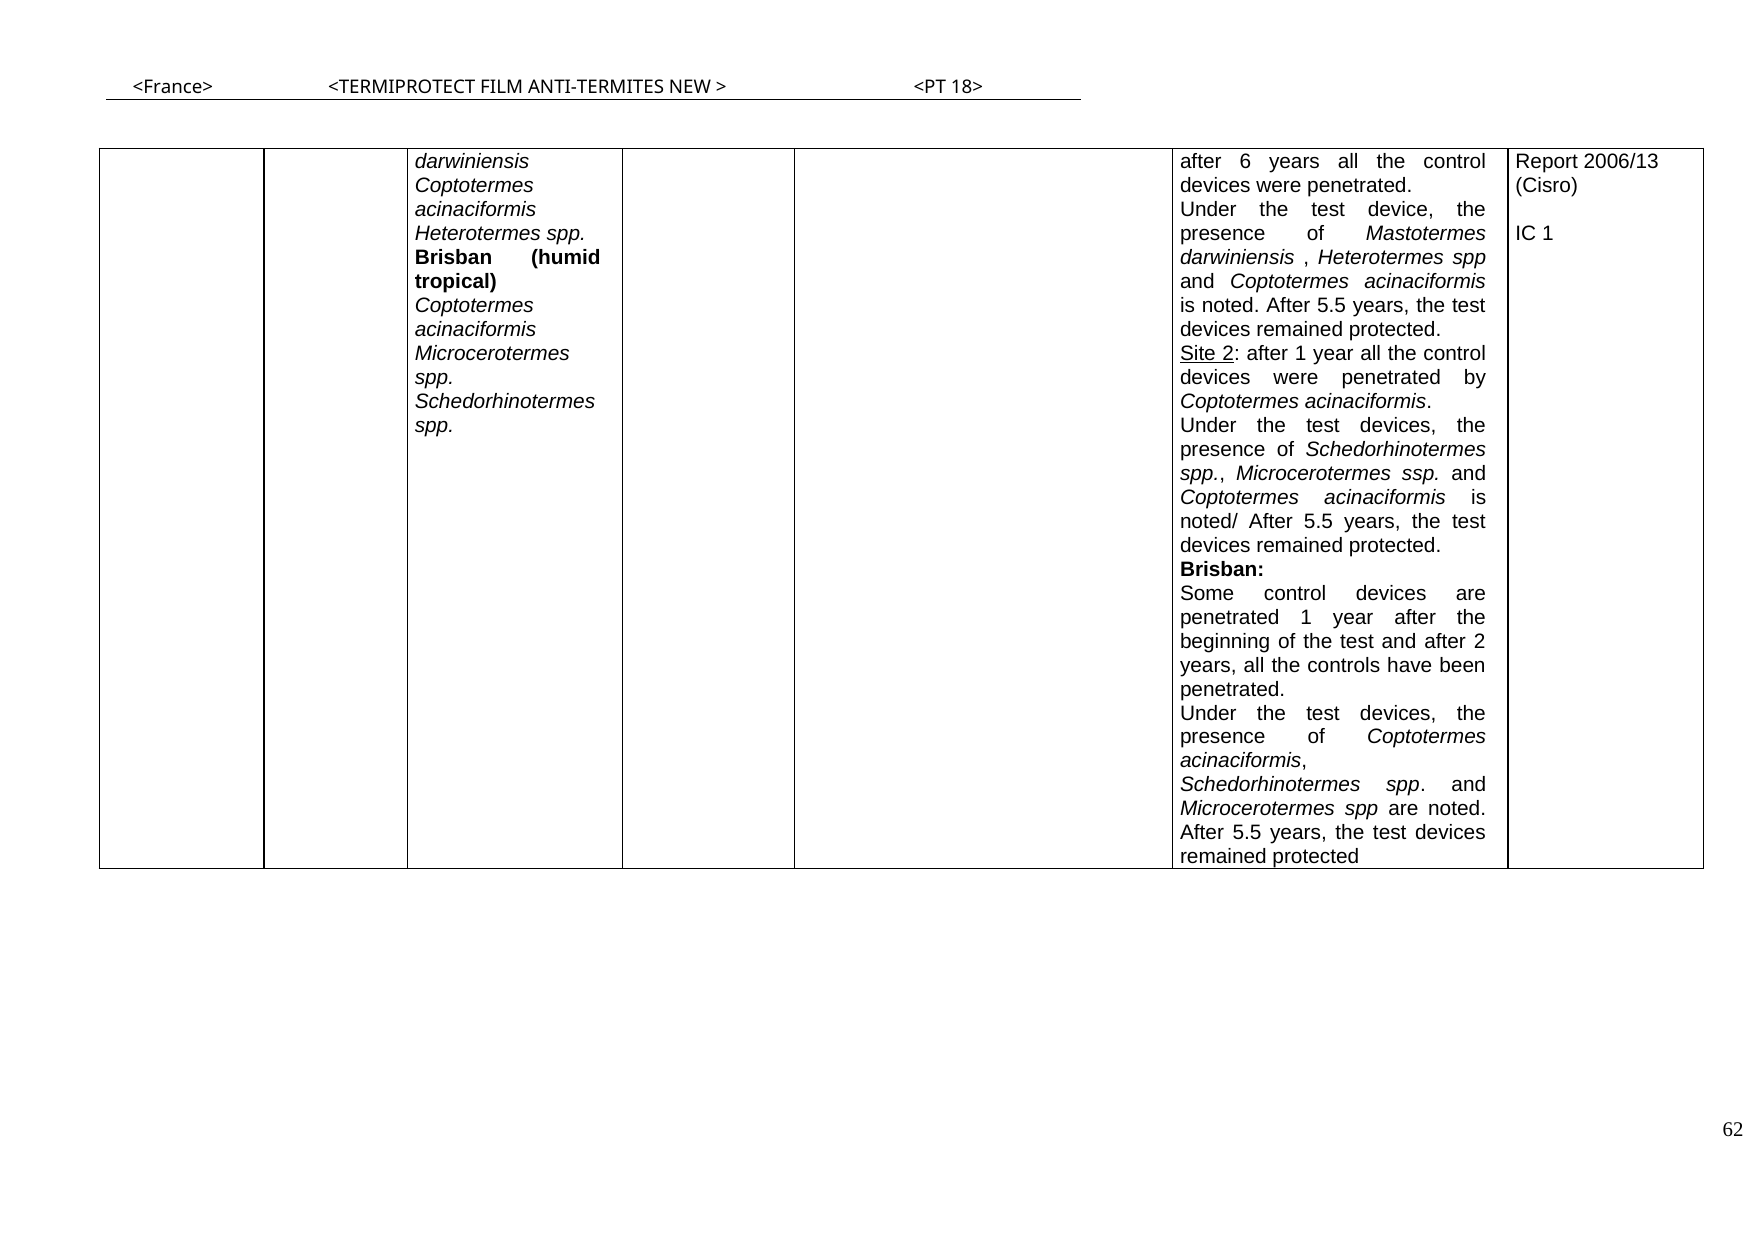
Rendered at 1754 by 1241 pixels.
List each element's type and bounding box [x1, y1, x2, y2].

table_cell [100, 149, 263, 868]
table_cell [408, 149, 622, 868]
table_cell [1173, 149, 1507, 868]
table_cell [265, 149, 407, 868]
table_cell [1509, 149, 1703, 868]
table_cell [795, 149, 1172, 868]
table_cell [623, 149, 794, 868]
